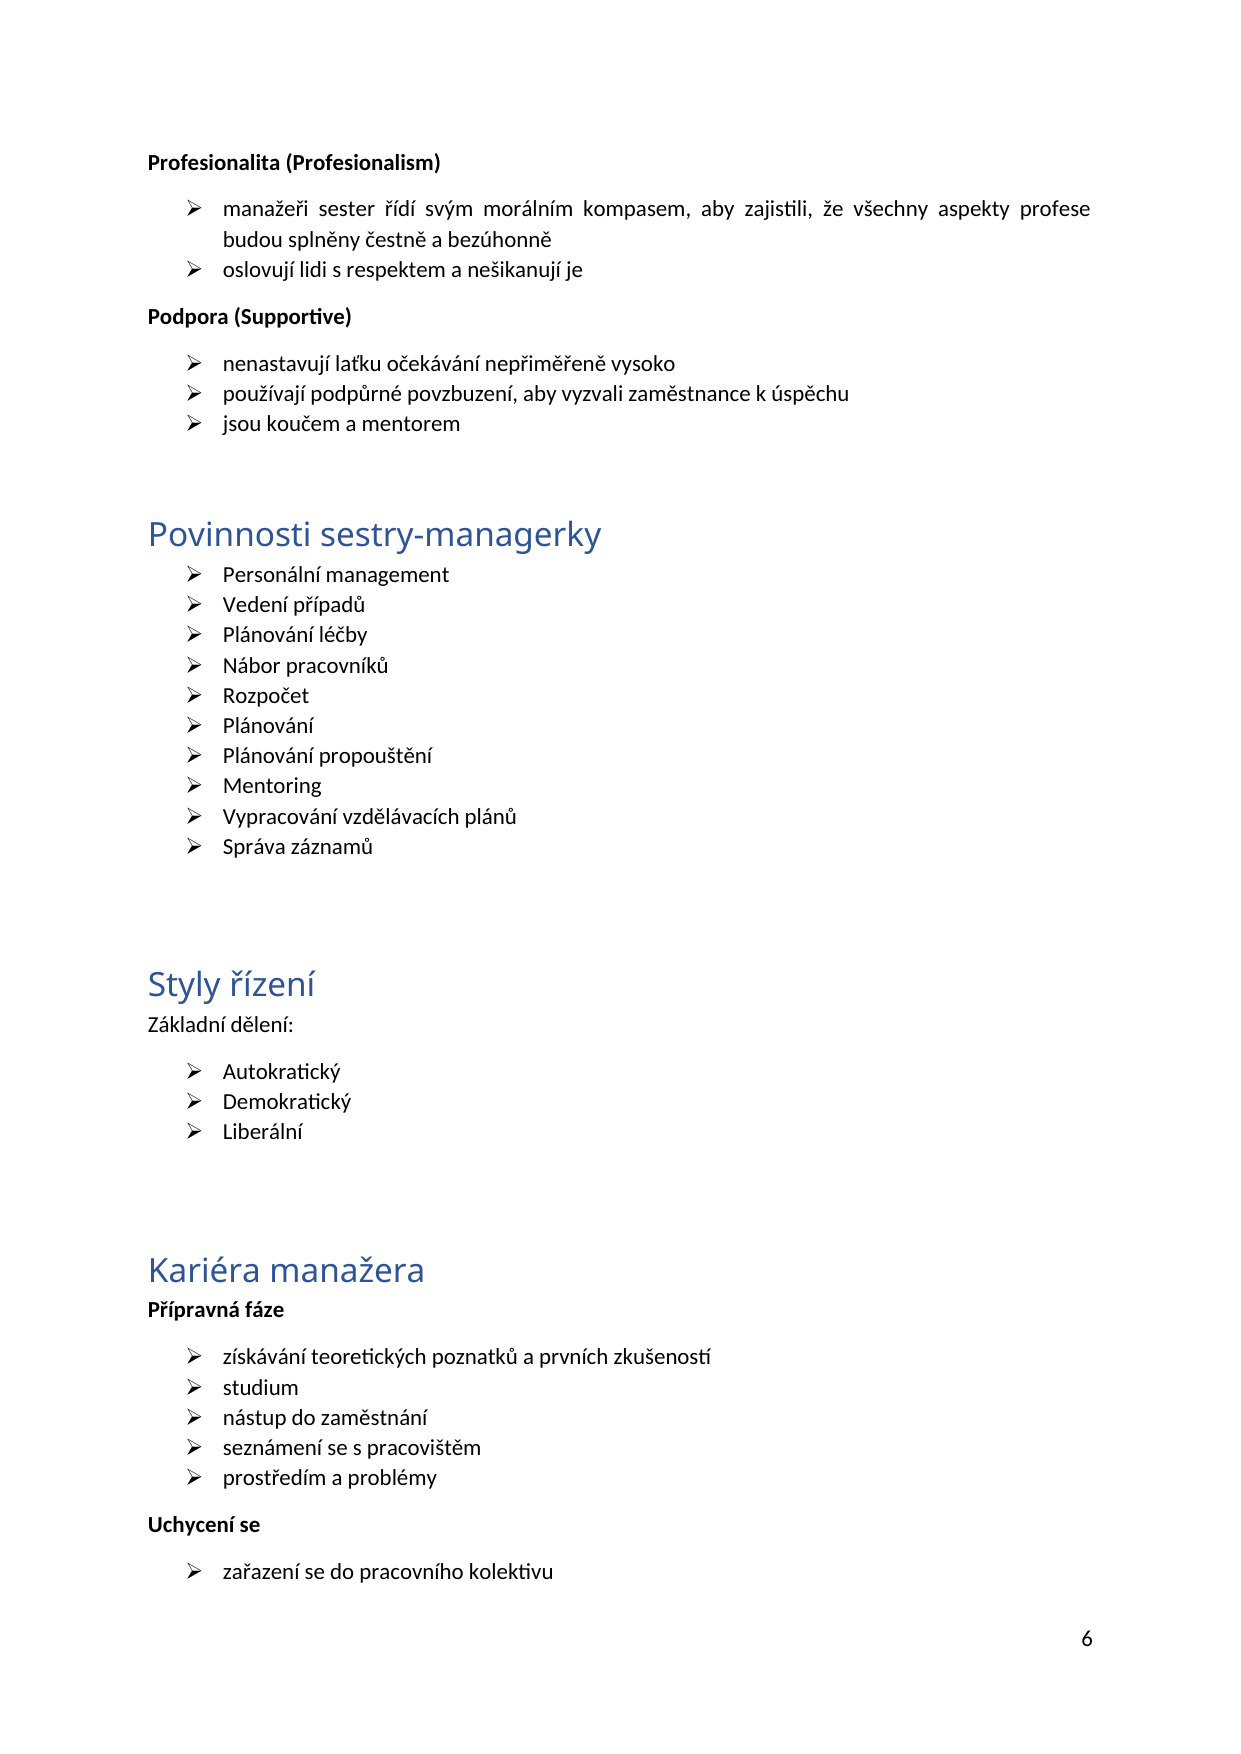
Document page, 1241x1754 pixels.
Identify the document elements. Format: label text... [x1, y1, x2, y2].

list Správa záznamů [185, 832, 1093, 860]
list získávání teoretických poznatků a prvních zkušeností [185, 1342, 1093, 1370]
list seznámení se s pracovištěm [185, 1433, 1093, 1461]
text Základní dělení: [148, 1010, 1093, 1038]
text Uchycení se [148, 1510, 1093, 1538]
text Profesionalita (Profesionalism) [148, 148, 1093, 176]
subtitle Povinnosti sestry-managerky [148, 511, 1093, 557]
subtitle Styly řízení [148, 961, 1093, 1007]
list zařazení se do pracovního kolektivu [185, 1557, 1093, 1585]
list oslovují lidi s respektem a nešikanují je [185, 255, 1093, 283]
list Plánování [185, 711, 1093, 739]
list studium [185, 1373, 1093, 1401]
list Rozpočet [185, 681, 1093, 709]
subtitle Kariéra manažera [148, 1247, 1093, 1292]
list Plánování propouštění [185, 741, 1093, 769]
list nástup do zaměstnání [185, 1403, 1093, 1431]
list Nábor pracovníků [185, 651, 1093, 679]
list jsou koučem a mentorem [185, 409, 1093, 437]
list používají podpůrné povzbuzení, aby vyzvali zaměstnance k úspěchu [185, 379, 1093, 407]
list Plánování léčby [185, 621, 1093, 648]
list prostředím a problémy [185, 1463, 1093, 1491]
list Liberální [185, 1117, 1093, 1145]
list Mentoring [185, 772, 1093, 799]
list Personální management [185, 560, 1093, 588]
list Autokratický [185, 1057, 1093, 1085]
list Vypracování vzdělávacích plánů [185, 802, 1093, 830]
text Přípravná fáze [148, 1296, 1093, 1323]
list Vedení případů [185, 590, 1093, 618]
text Podpora (Supportive) [148, 302, 1093, 330]
list Demokratický [185, 1087, 1093, 1115]
list nenastavují laťku očekávání nepřiměřeně vysoko [185, 349, 1093, 377]
list manažeři sester řídí svým morálním kompasem, aby zajistili, že všechny aspekty profese budou splněny čestně a bezúhonně [185, 194, 1093, 253]
